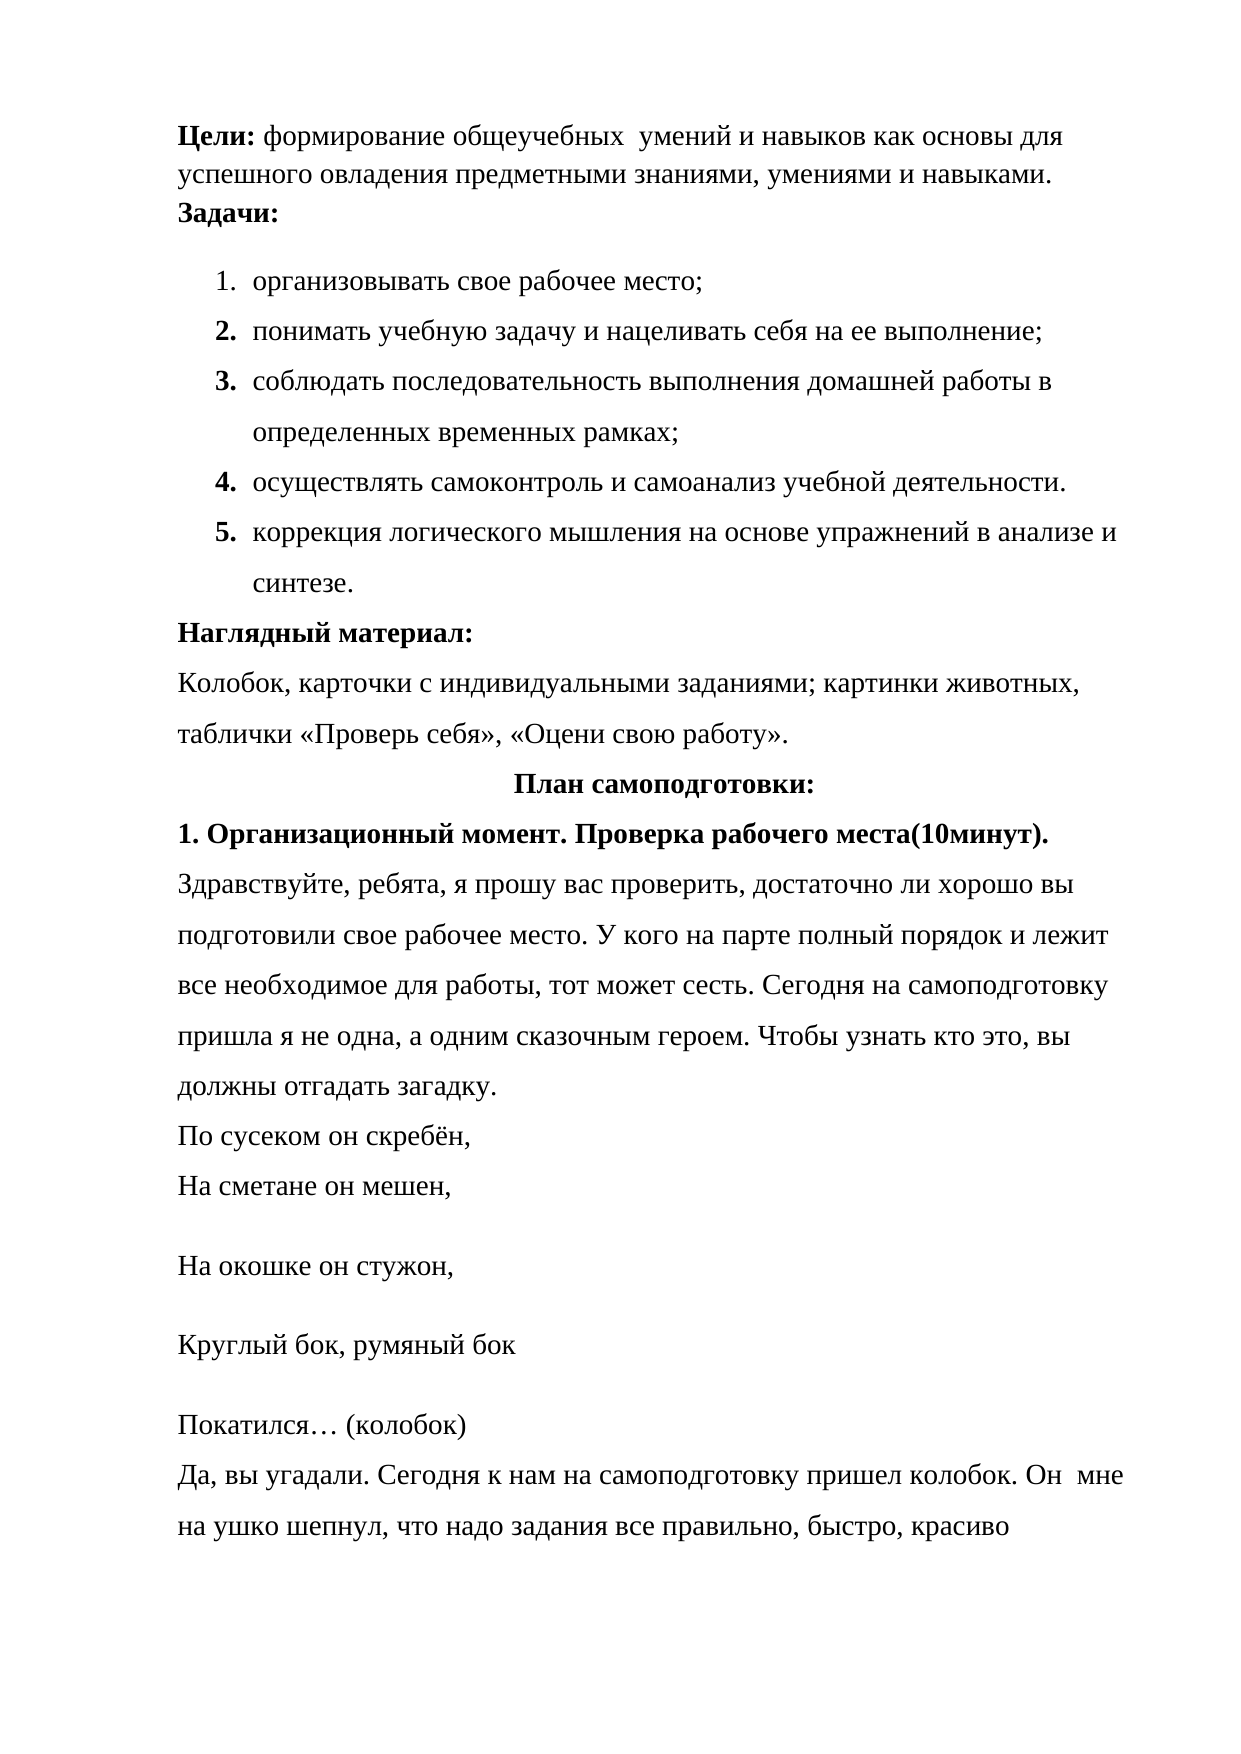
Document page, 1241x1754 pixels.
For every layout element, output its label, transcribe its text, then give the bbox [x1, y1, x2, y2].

text Колобок, карточки с индивидуальными заданиями; картинки животных, таблички «Проверь себя», «Оцени свою работу». [177, 665, 1152, 749]
text Покатился… (колобок) [177, 1407, 1152, 1441]
list коррекция логического мышления на основе упражнений в анализе и синтезе. [215, 514, 1152, 598]
text По сусеком он скребён, [177, 1118, 1152, 1152]
text 1. Организационный момент. Проверка рабочего места(10минут). [177, 816, 1152, 850]
text Круглый бок, румяный бок [177, 1327, 1152, 1361]
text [177, 1457, 1152, 1541]
list организовывать свое рабочее место; [215, 263, 1152, 296]
list осуществлять самоконтроль и самоанализ учебной деятельности. [215, 464, 1152, 498]
list соблюдать последовательность выполнения домашней работы в определенных временных рамках; [215, 363, 1152, 447]
text План самоподготовки: [177, 766, 1152, 799]
text Цели: формирование общеучебных умений и навыков как основы для успешного овладения предметными знаниями, умениями и навыками. Задачи: [177, 118, 1152, 229]
text Наглядный материал: [177, 615, 1152, 649]
text Здравствуйте, ребята, я прошу вас проверить, достаточно ли хорошо вы подготовили свое рабочее место. У кого на парте полный порядок и лежит все необходимое для работы, тот может сесть. Сегодня на самоподготовку пришла я не одна, а одним сказочным героем. Чтобы узнать кто это, вы должны отгадать загадку. [177, 867, 1152, 1101]
text На окошке он стужон, [177, 1248, 1152, 1282]
list понимать учебную задачу и нацеливать себя на ее выполнение; [215, 313, 1152, 347]
text На сметане он мешен, [177, 1168, 1152, 1202]
